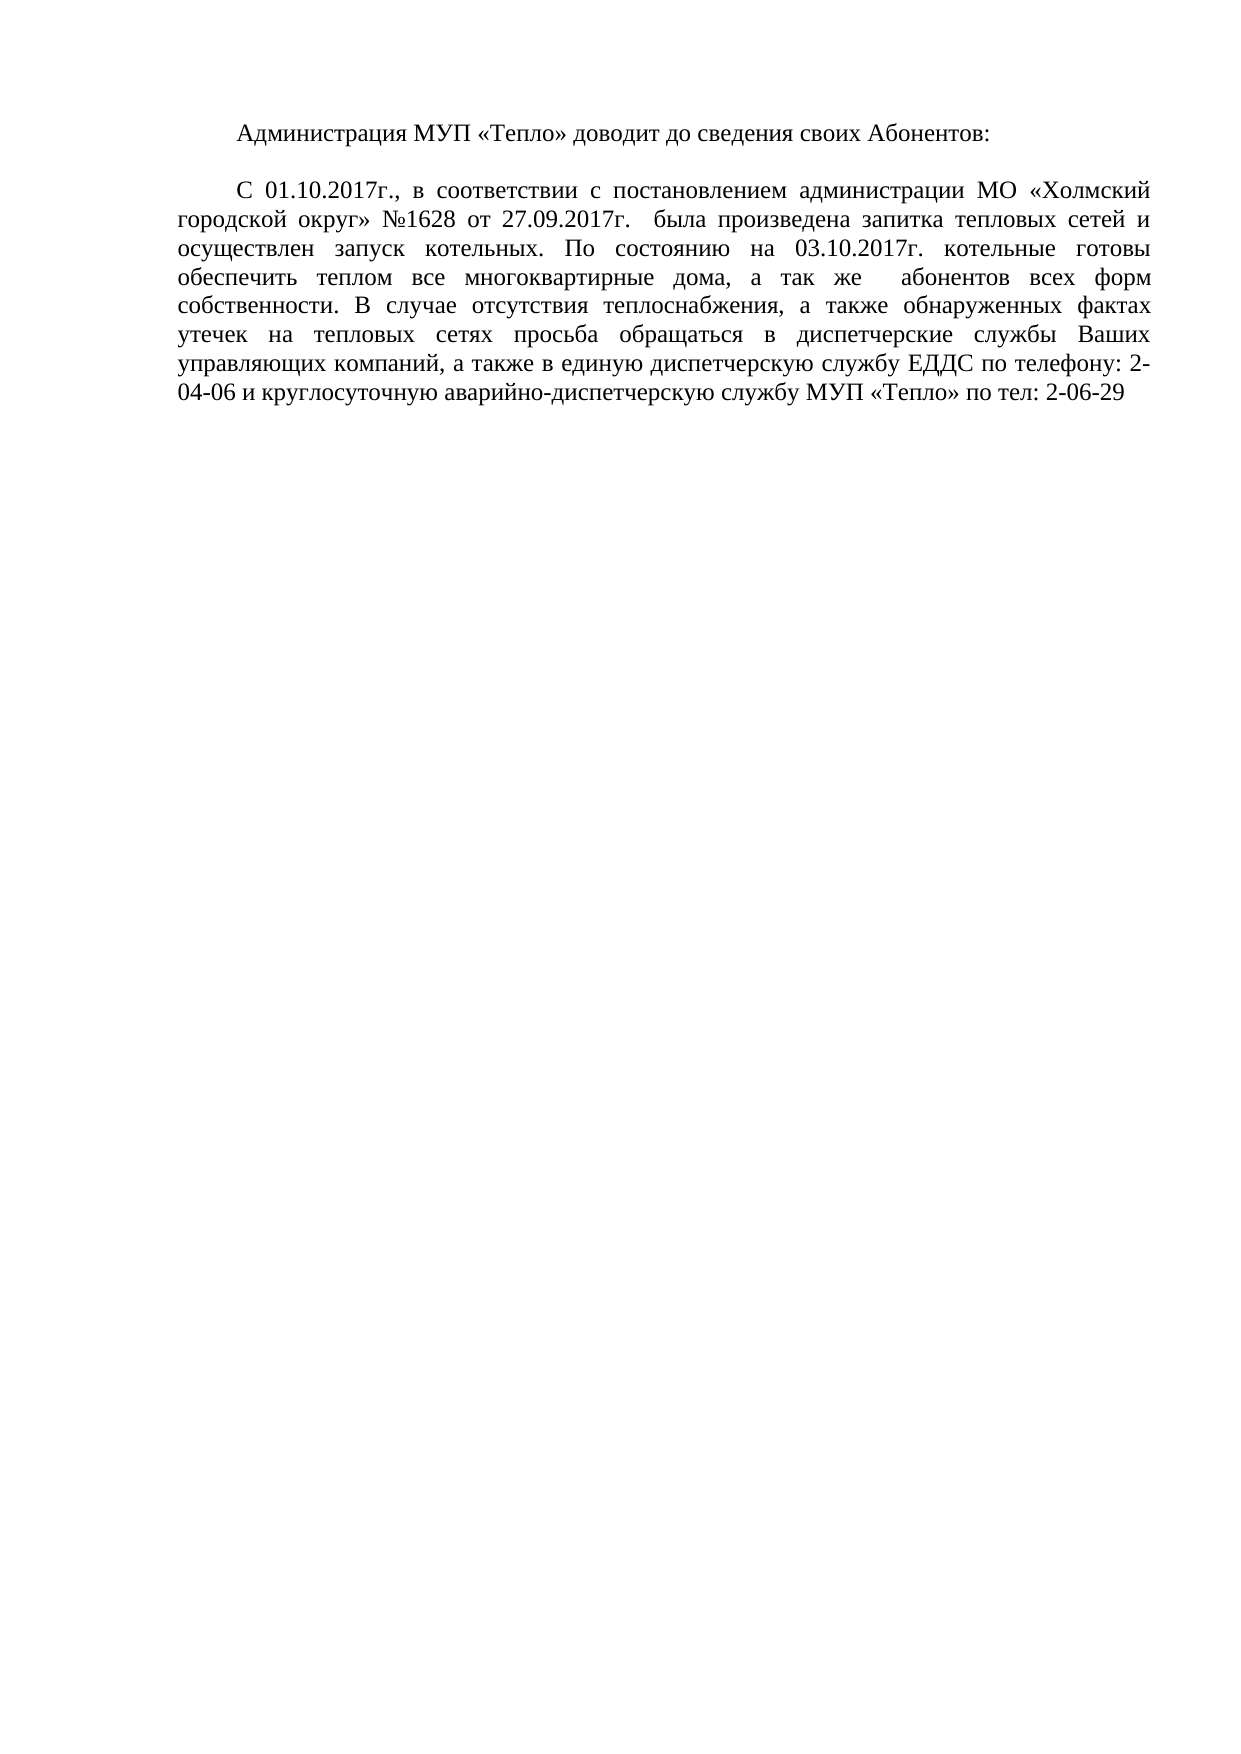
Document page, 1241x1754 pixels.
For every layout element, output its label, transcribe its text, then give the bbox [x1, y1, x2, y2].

text С 01.10.2017г., в соответствии с постановлением администрации МО «Холмский городской округ» №1628 от 27.09.2017г. была произведена запитка тепловых сетей и осуществлен запуск котельных. По состоянию на 03.10.2017г. котельные готовы обеспечить теплом все многоквартирные дома, а так же абонентов всех форм собственности. В случае отсутствия теплоснабжения, а также обнаруженных фактах утечек на тепловых сетях просьба обращаться в диспетчерские службы Ваших управляющих компаний, а также в единую диспетчерскую службу ЕДДС по телефону: 2-04-06 и круглосуточную аварийно-диспетчерскую службу МУП «Тепло» по тел: 2-06-29 [177, 176, 1152, 406]
text Администрация МУП «Тепло» доводит до сведения своих Абонентов: [177, 118, 1152, 147]
